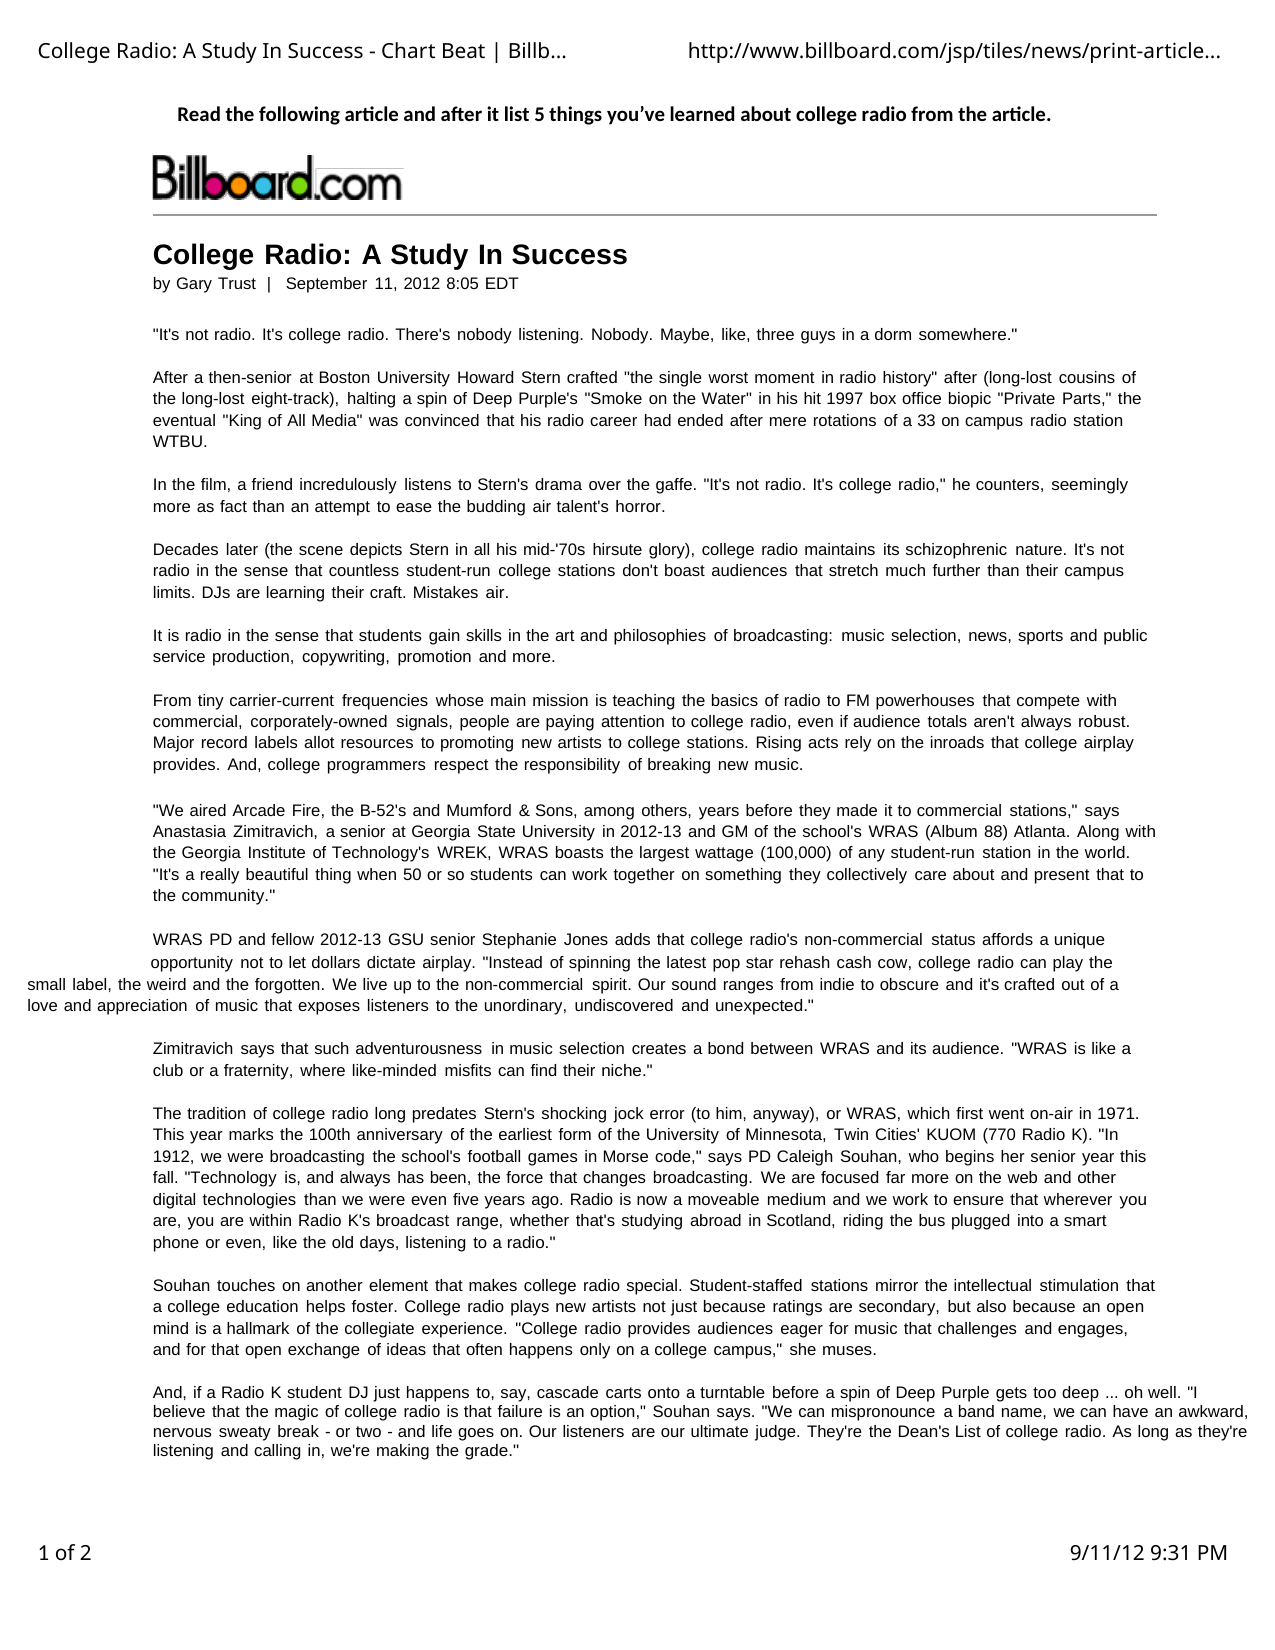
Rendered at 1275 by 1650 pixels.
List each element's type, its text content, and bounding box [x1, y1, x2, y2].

text Souhan touches on another element that makes college radio special. Student-staffed stations mirror the intellectual stimulation that a college education helps foster. College radio plays new artists not just because ratings are secondary, but also because an open mind is a hallmark of the collegiate experience. "College radio provides audiences eager for music that challenges and engages, [153, 1276, 1159, 1338]
text In the film, a friend incredulously listens to Stern's drama over the gaffe. "It's not radio. It's college radio," he counters, seemingly more as fact than an attempt to ease the budding air talent's horror. [153, 475, 1133, 516]
text After a then-senior at Boston University Howard Stern crafted "the single worst moment in radio history" after (long-lost cousins of the long-lost eight-track), halting a spin of Deep Purple's "Smoke on the Water" in his hit 1997 box office biopic "Private Parts," the eventual "King of All Media" was convinced that his radio career had ended after mere rotations of a 33 on campus radio station WTBU. [153, 368, 1146, 451]
text And, if a Radio K student DJ just happens to, say, cascade carts onto a turntable before a spin of Deep Purple gets too deep ... oh well. "I believe that the magic of college radio is that failure is an option," Souhan says. "We can mispronounce a band name, we can have an awkward, nervous sweaty break - or two - and life goes on. Our listeners are our ultimate judge. They're the Dean's List of college radio. As long as they're listening and calling in, we're making the grade." [153, 1383, 1252, 1460]
text Read the following article and after it list 5 things you’ve learned about college radio from the article. [27, 104, 1250, 125]
text From tiny carrier-current frequencies whose main mission is teaching the basics of radio to FM powerhouses that compete with commercial, corporately-owned signals, people are paying attention to college radio, even if audience totals aren't always robust. Major record labels allot resources to promoting new artists to college stations. Rising acts rely on the inroads that college airplay provides. And, college programmers respect the responsibility of breaking new music. [153, 690, 1139, 774]
text 1912, we were broadcasting the school's football games in Morse code," says PD Caleigh Souhan, who begins her senior year this fall. "Technology is, and always has been, the force that changes broadcasting. We are focused far more on the web and other digital technologies than we were even five years ago. Radio is now a moveable medium and we work to ensure that wherever you are, you are within Radio K's broadcast range, whether that's studying abroad in Scotland, riding the bus plugged into a smart phone or even, like the old days, listening to a radio." [153, 1147, 1152, 1252]
text It is radio in the sense that students gain skills in the art and philosophies of broadcasting: music selection, news, sports and public service production, copywriting, promotion and more. [153, 626, 1152, 666]
text "It's a really beautiful thing when 50 or so students can work together on something they collectively care about and present that to the community." [153, 865, 1149, 905]
text "We aired Arcade Fire, the B-52's and Mumford & Sons, among others, years before they made it to commercial stations," says Anastasia Zimitravich, a senior at Georgia State University in 2012-13 and GM of the school's WRAS (Album 88) Atlanta. Along with the Georgia Institute of Technology's WREK, WRAS boasts the largest wattage (100,000) of any student-run station in the world. [153, 800, 1161, 862]
text opportunity not to let dollars dictate airplay. "Instead of spinning the latest pop star rehash cash cow, college radio can play the small label, the weird and the forgotten. We live up to the non-commercial spirit. Our sound ranges from indie to obscure and it's crafted out of a love and appreciation of music that exposes listeners to the unordinary, undiscovered and unexpected." [27, 953, 1130, 1015]
picture [152, 155, 404, 200]
text The tradition of college radio long predates Stern's shocking jock error (to him, anyway), or WRAS, which first went on-air in 1971. This year marks the 100th anniversary of the earliest form of the University of Minnesota, Twin Cities' KUOM (770 Radio K). "In [153, 1104, 1145, 1144]
text by Gary Trust | September 11, 2012 8:05 EDT [153, 274, 1252, 293]
text "It's not radio. It's college radio. There's nobody listening. Nobody. Maybe, like, three guys in a dorm somewhere." [153, 324, 1252, 344]
text Zimitravich says that such adventurousness in music selection creates a bond between WRAS and its audience. "WRAS is like a club or a fraternity, where like-minded misfits can find their niche." [153, 1039, 1136, 1080]
text and for that open exchange of ideas that often happens only on a college campus," she muses. [153, 1340, 1252, 1359]
text College Radio: A Study In Success [153, 238, 1252, 270]
text WRAS PD and fellow 2012-13 GSU senior Stephanie Jones adds that college radio's non-commercial status affords a unique [153, 929, 1252, 948]
text Decades later (the scene depicts Stern in all his mid-'70s hirsute glory), college radio maintains its schizophrenic nature. It's not radio in the sense that countless student-run college stations don't boast audiences that stretch much further than their campus limits. DJs are learning their craft. Mistakes air. [153, 540, 1125, 602]
